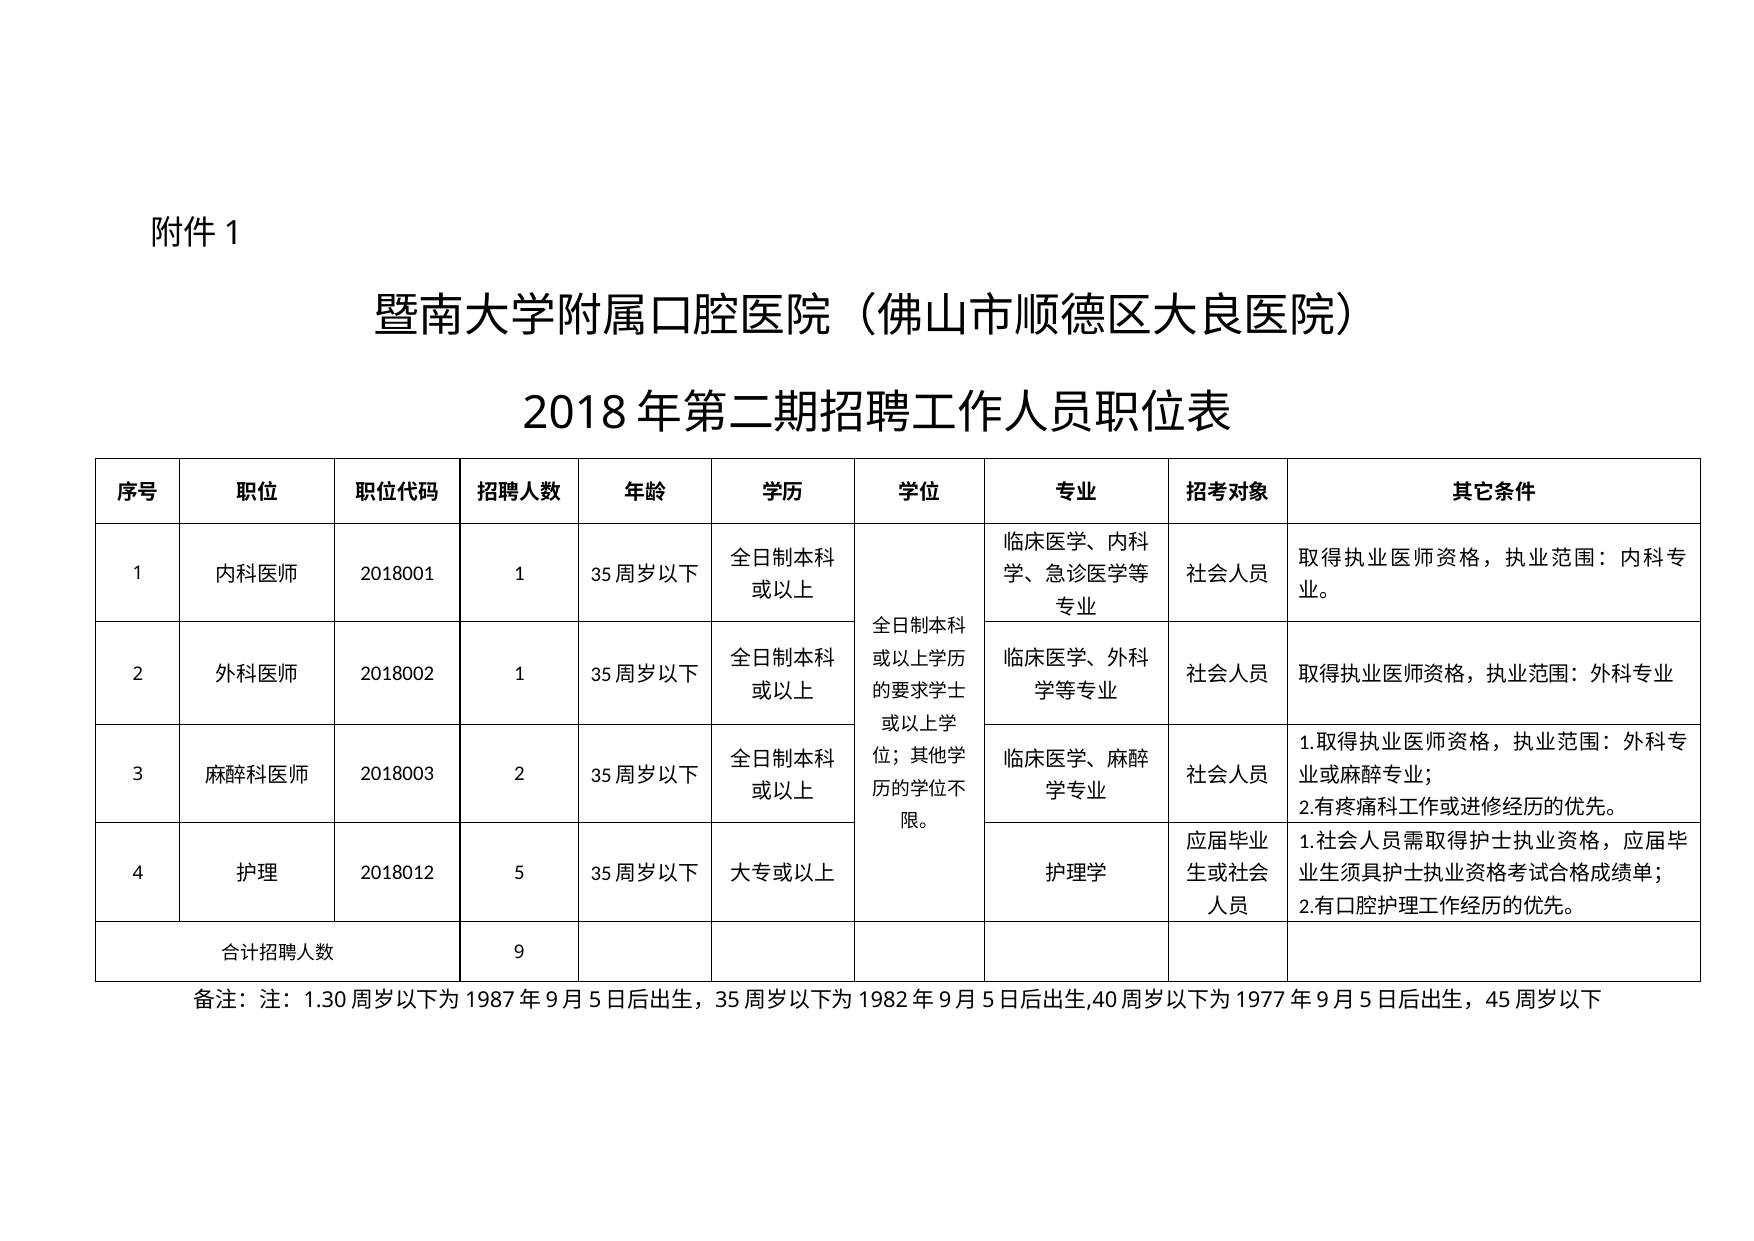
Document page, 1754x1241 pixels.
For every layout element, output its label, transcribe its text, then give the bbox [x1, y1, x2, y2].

table_cell 35周岁以下 [579, 622, 711, 723]
table_cell 2 [96, 622, 179, 723]
table_cell 2018012 [335, 823, 459, 921]
table_header 学历 [712, 459, 854, 523]
table_cell [855, 922, 984, 981]
table_cell [579, 922, 711, 981]
table_cell 1 [96, 524, 179, 621]
table_cell 内科医师 [180, 524, 334, 621]
table_cell 社会人员 [1169, 524, 1287, 621]
table_cell 取得执业医师资格，执业范围：内科专业。 [1288, 524, 1700, 621]
table_cell [985, 922, 1168, 981]
table_cell 临床医学、麻醉学专业 [985, 725, 1168, 822]
table_header 职位 [180, 459, 334, 523]
table_cell [1169, 922, 1287, 981]
table_cell 护理学 [985, 823, 1168, 921]
table_cell 1 [461, 622, 578, 723]
table_header 学位 [855, 459, 984, 523]
table_cell 1 [461, 524, 578, 621]
table_header 专业 [985, 459, 1168, 523]
table_cell 2018002 [335, 622, 459, 723]
table_cell 4 [96, 823, 179, 921]
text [150, 982, 1604, 1014]
table_cell 全日制本科或以上 [712, 524, 854, 621]
table_header 招考对象 [1169, 459, 1287, 523]
table_cell 35周岁以下 [579, 823, 711, 921]
table_cell 护理 [180, 823, 334, 921]
table_cell 社会人员 [1169, 725, 1287, 822]
table_cell 1.取得执业医师资格，执业范围：外科专业或麻醉专业； 2.有疼痛科工作或进修经历的优先。 [1288, 725, 1700, 822]
table_cell 2018001 [335, 524, 459, 621]
table_header 序号 [96, 459, 179, 523]
table_cell 全日制本科或以上学历的要求学士或以上学位；其他学历的学位不限。 [855, 524, 984, 921]
table_cell 应届毕业生或社会人员 [1169, 823, 1287, 921]
table_cell 全日制本科或以上 [712, 622, 854, 723]
table_cell 1.社会人员需取得护士执业资格，应届毕业生须具护士执业资格考试合格成绩单； 2.有口腔护理工作经历的优先。 [1288, 823, 1700, 921]
text 2018年第二期招聘工作人员职位表 [150, 360, 1604, 458]
table_cell 3 [96, 725, 179, 822]
table_header 其它条件 [1288, 459, 1700, 523]
table_cell 35周岁以下 [579, 524, 711, 621]
table_cell 临床医学、内科学、急诊医学等专业 [985, 524, 1168, 621]
table_cell 5 [461, 823, 578, 921]
table_header 职位代码 [335, 459, 459, 523]
table_cell 临床医学、外科学等专业 [985, 622, 1168, 723]
table_cell 麻醉科医师 [180, 725, 334, 822]
table_cell 2018003 [335, 725, 459, 822]
table_cell 35周岁以下 [579, 725, 711, 822]
table_cell 外科医师 [180, 622, 334, 723]
table_cell 大专或以上 [712, 823, 854, 921]
table_cell 合计招聘人数 [96, 922, 459, 981]
table_cell 2 [461, 725, 578, 822]
table_cell [712, 922, 854, 981]
table_cell [1288, 922, 1700, 981]
table_cell 9 [461, 922, 578, 981]
text 暨南大学附属口腔医院（佛山市顺德区大良医院） [150, 263, 1604, 360]
table_cell 社会人员 [1169, 622, 1287, 723]
text 附件1 [150, 198, 1604, 263]
table_cell 全日制本科或以上 [712, 725, 854, 822]
table_cell 取得执业医师资格，执业范围：外科专业 [1288, 622, 1700, 723]
table_header 招聘人数 [461, 459, 578, 523]
table_header 年龄 [579, 459, 711, 523]
